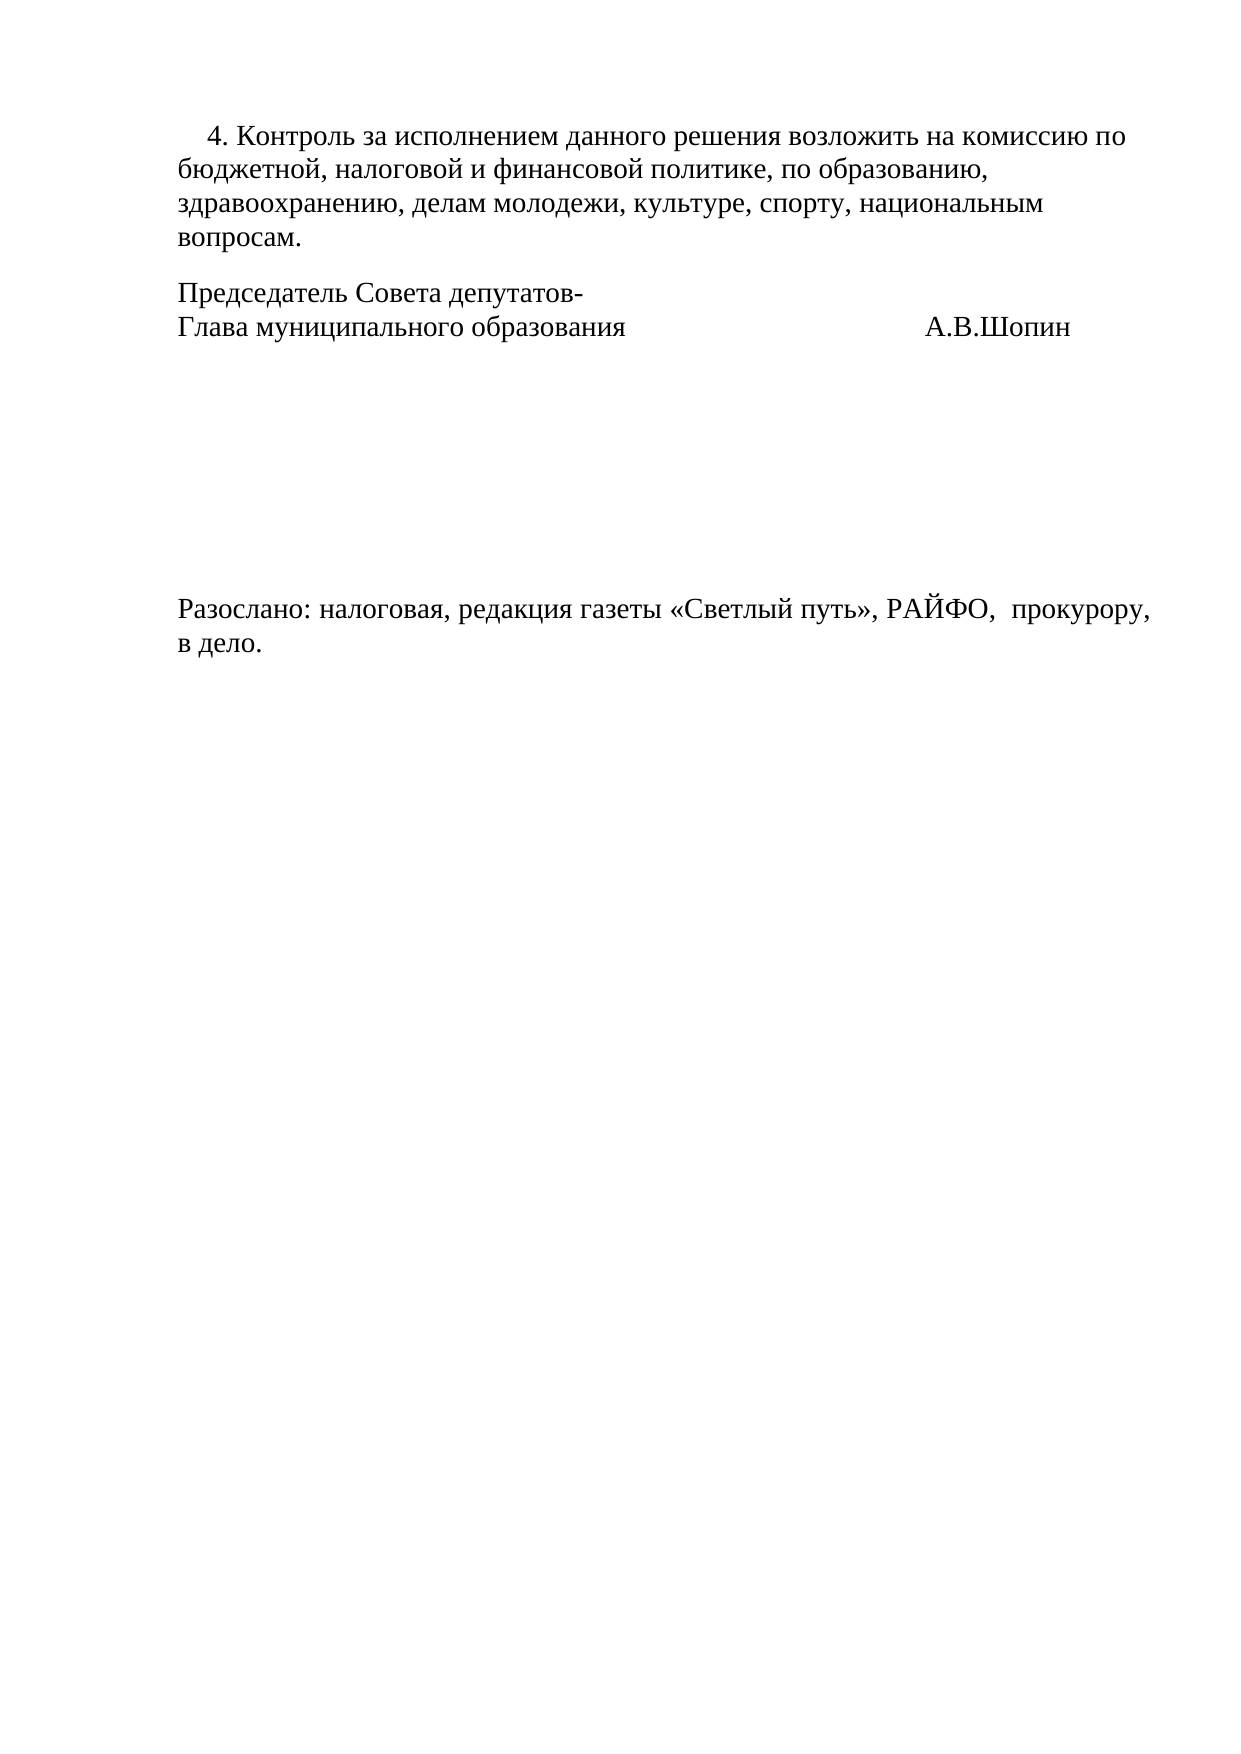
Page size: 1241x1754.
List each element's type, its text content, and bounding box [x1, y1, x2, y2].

text 4. Контроль за исполнением данного решения возложить на комиссию по бюджетной, налоговой и финансовой политике, по образованию, здравоохранению, делам молодежи, культуре, спорту, национальным вопросам. [177, 118, 1152, 252]
text Глава муниципального образования А.В.Шопин [177, 309, 1152, 342]
text Разослано: налоговая, редакция газеты «Светлый путь», РАЙФО, прокурору, в дело. [177, 592, 1152, 659]
text Председатель Совета депутатов- [177, 275, 1152, 309]
